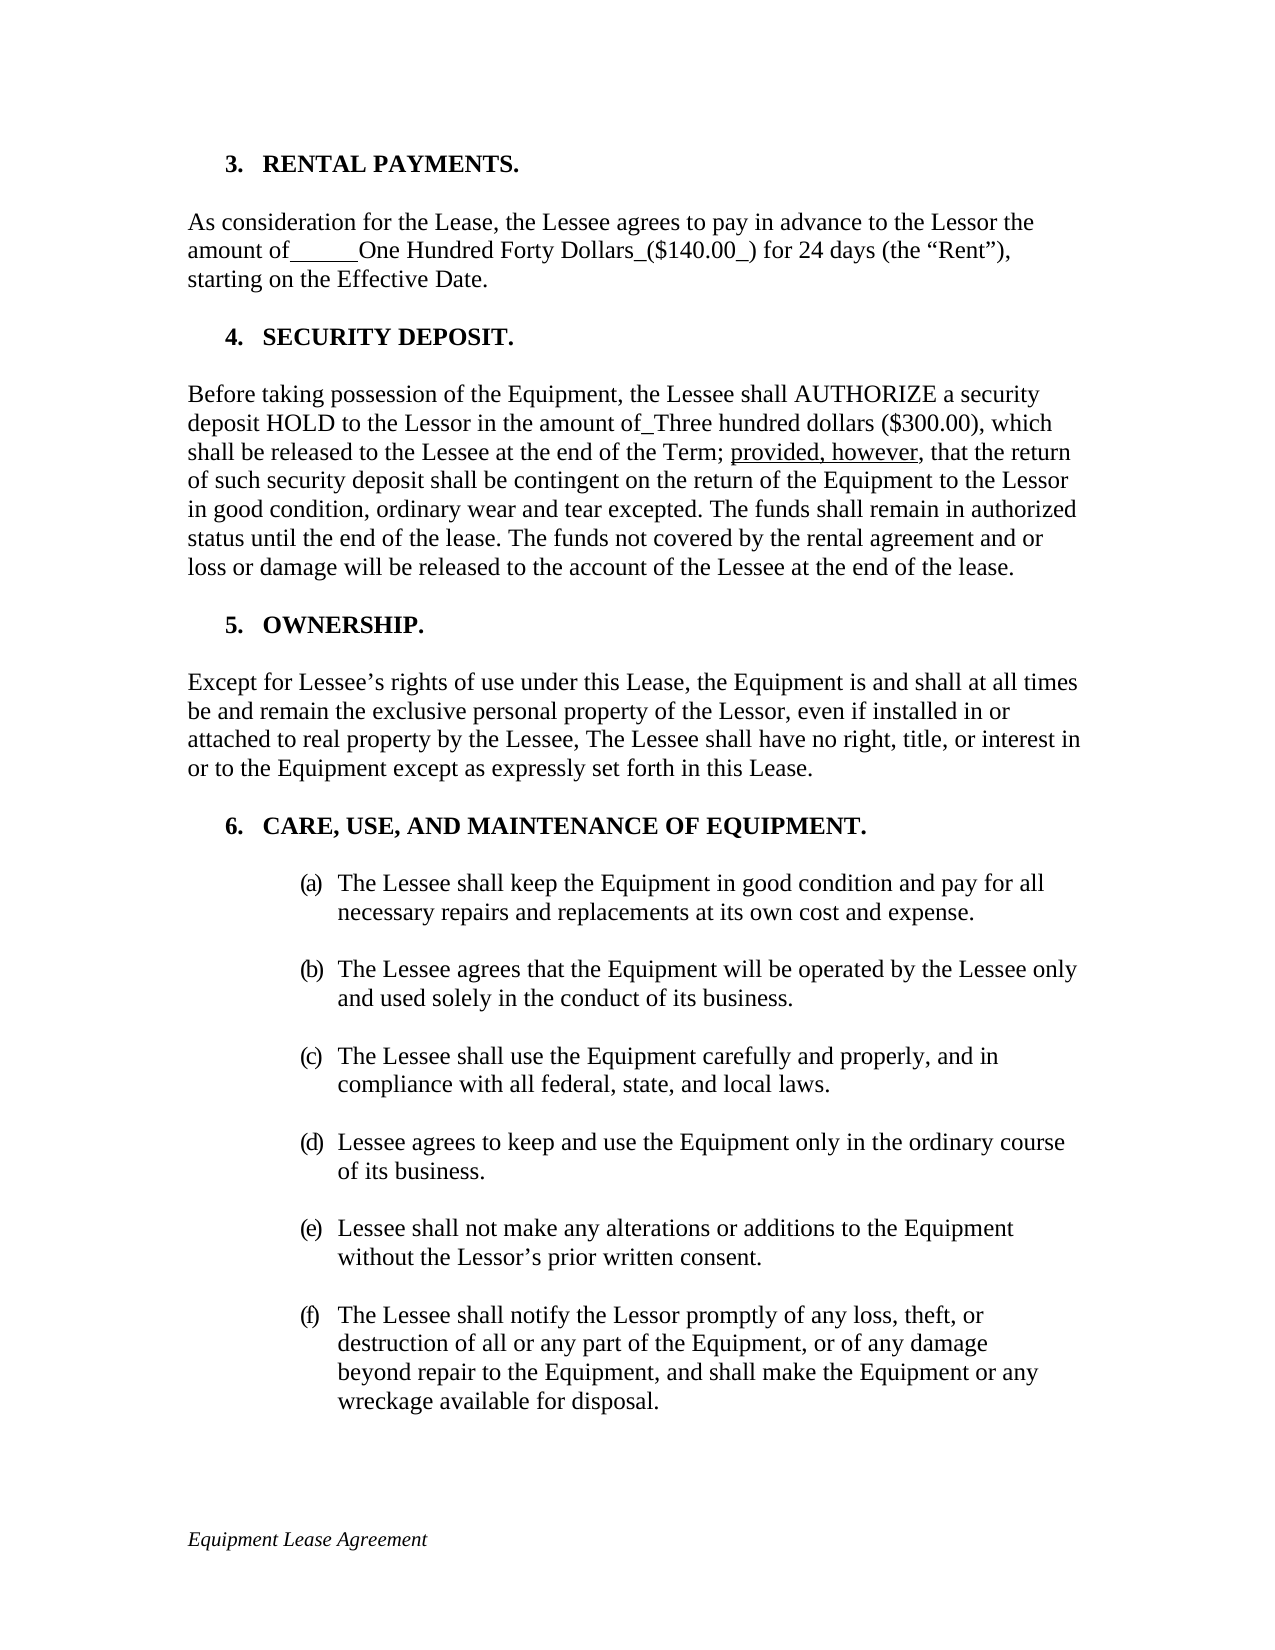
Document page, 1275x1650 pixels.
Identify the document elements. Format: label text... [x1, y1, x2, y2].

text Except for Lessee’s rights of use under this Lease, the Equipment is and shall at all times be and remain the exclusive personal property of the Lessor, even if installed in or attached to real property by the Lessee, The Lessee shall have no right, title, or interest in or to the Equipment except as expressly set forth in this Lease. [187, 667, 1087, 782]
subtitle CARE, USE, AND MAINTENANCE OF EQUIPMENT. [225, 811, 1110, 840]
list The Lessee shall keep the Equipment in good condition and pay for all necessary repairs and replacements at its own cost and expense. [300, 868, 1044, 926]
list The Lessee agrees that the Equipment will be operated by the Lessee only and used solely in the conduct of its business. [300, 954, 1078, 1012]
text As consideration for the Lease, the Lessee agrees to pay in advance to the Lessor the amount of One Hundred Forty Dollars_($140.00_) for 24 days (the “Rent”), starting on the Effective Date. [187, 207, 1035, 293]
subtitle RENTAL PAYMENTS. [225, 149, 1110, 178]
list The Lessee shall use the Equipment carefully and properly, and in compliance with all federal, state, and local laws. [300, 1041, 999, 1098]
list Lessee shall not make any alterations or additions to the Equipment without the Lessor’s prior written consent. [300, 1213, 1014, 1271]
list The Lessee shall notify the Lessor promptly of any loss, theft, or destruction of all or any part of the Equipment, or of any damage beyond repair to the Equipment, and shall make the Equipment or any wreckage available for disposal. [300, 1300, 1068, 1415]
subtitle SECURITY DEPOSIT. [225, 322, 1110, 351]
list Lessee agrees to keep and use the Equipment only in the ordinary course of its business. [300, 1127, 1065, 1184]
text Before taking possession of the Equipment, the Lessee shall AUTHORIZE a security deposit HOLD to the Lessor in the amount of_Three hundred dollars ($300.00), which shall be released to the Lessee at the end of the Term; provided, however, that the return of such security deposit shall be contingent on the return of the Equipment to the Lessor in good condition, ordinary wear and tear excepted. The funds shall remain in authorized status until the end of the lease. The funds not covered by the rental agreement and or loss or damage will be released to the account of the Lessee at the end of the lease. [187, 379, 1080, 581]
subtitle OWNERSHIP. [225, 610, 1110, 639]
